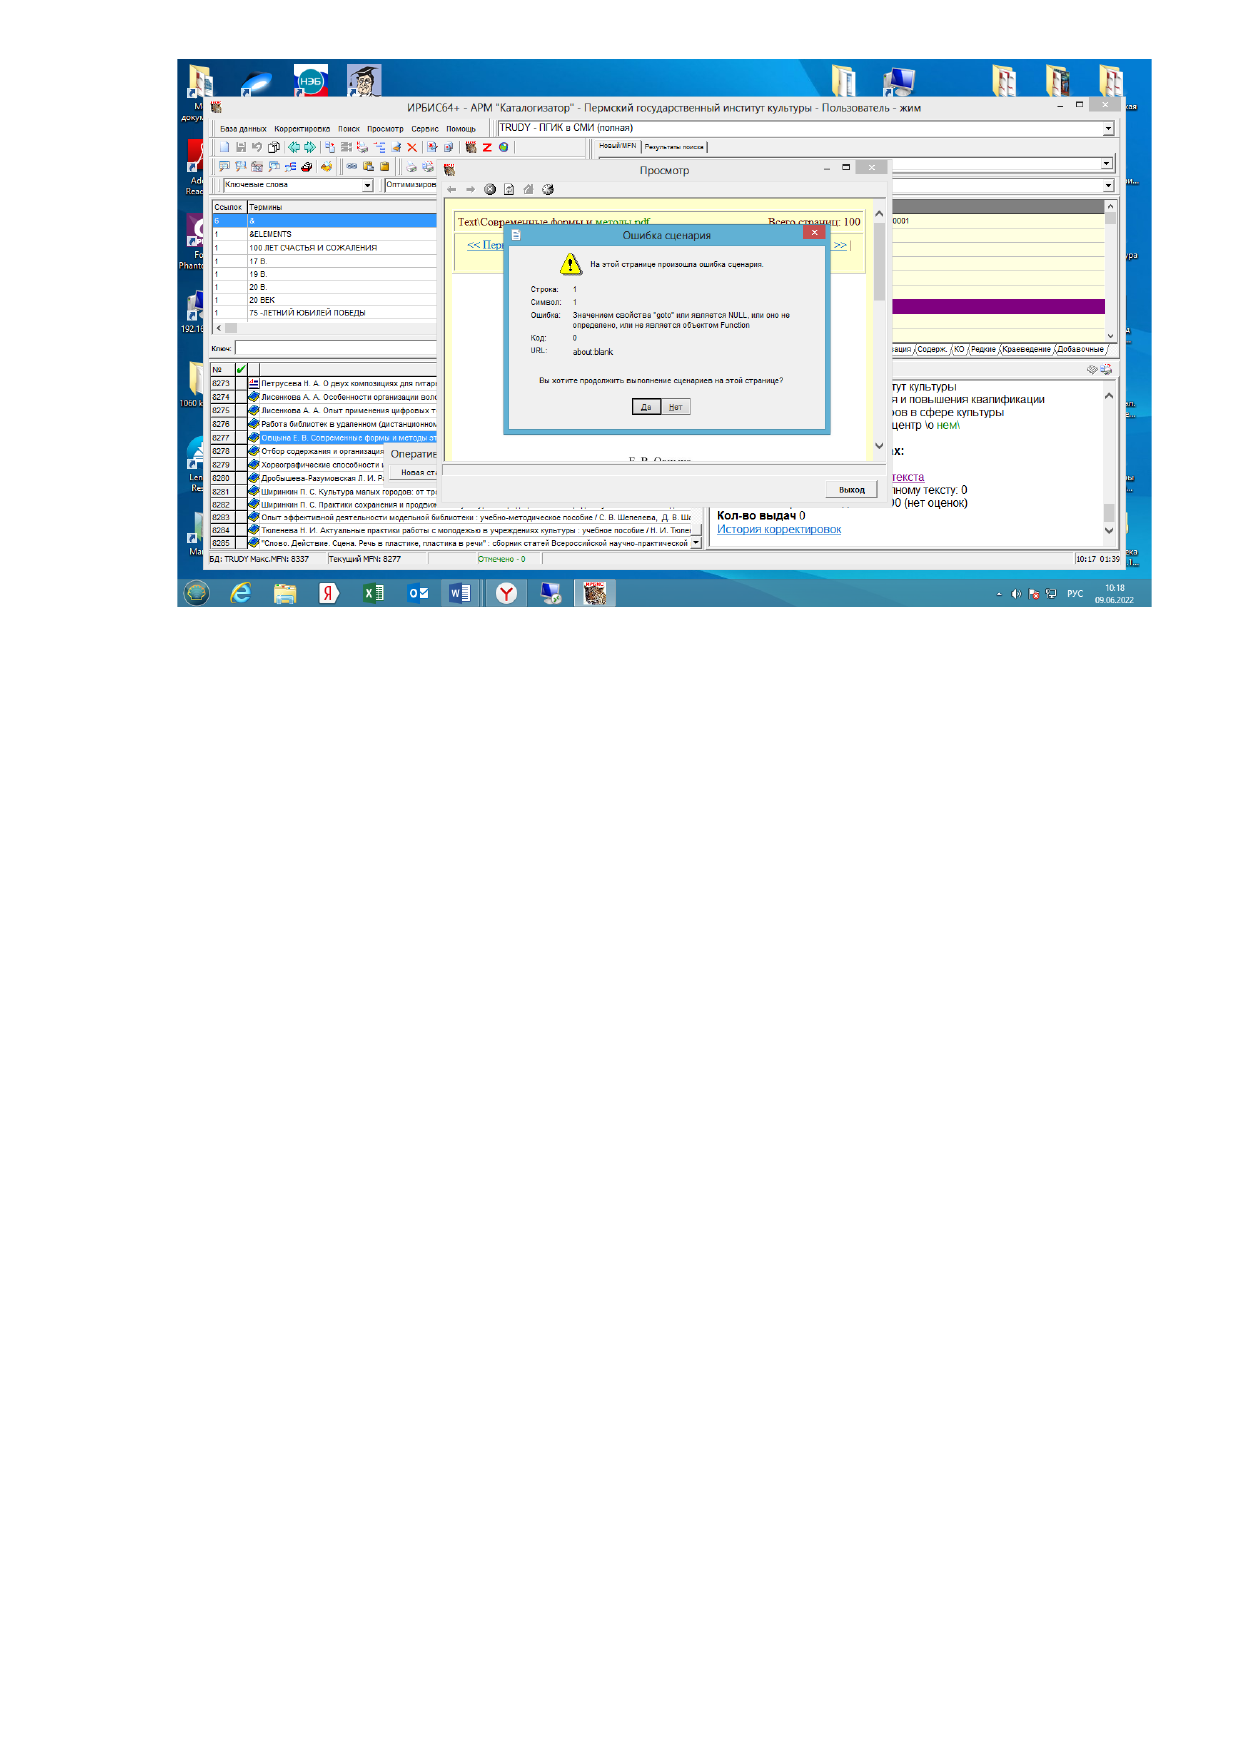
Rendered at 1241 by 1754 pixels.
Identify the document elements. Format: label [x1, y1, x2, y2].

picture [1137, 405, 1152, 411]
picture [177, 59, 1152, 607]
